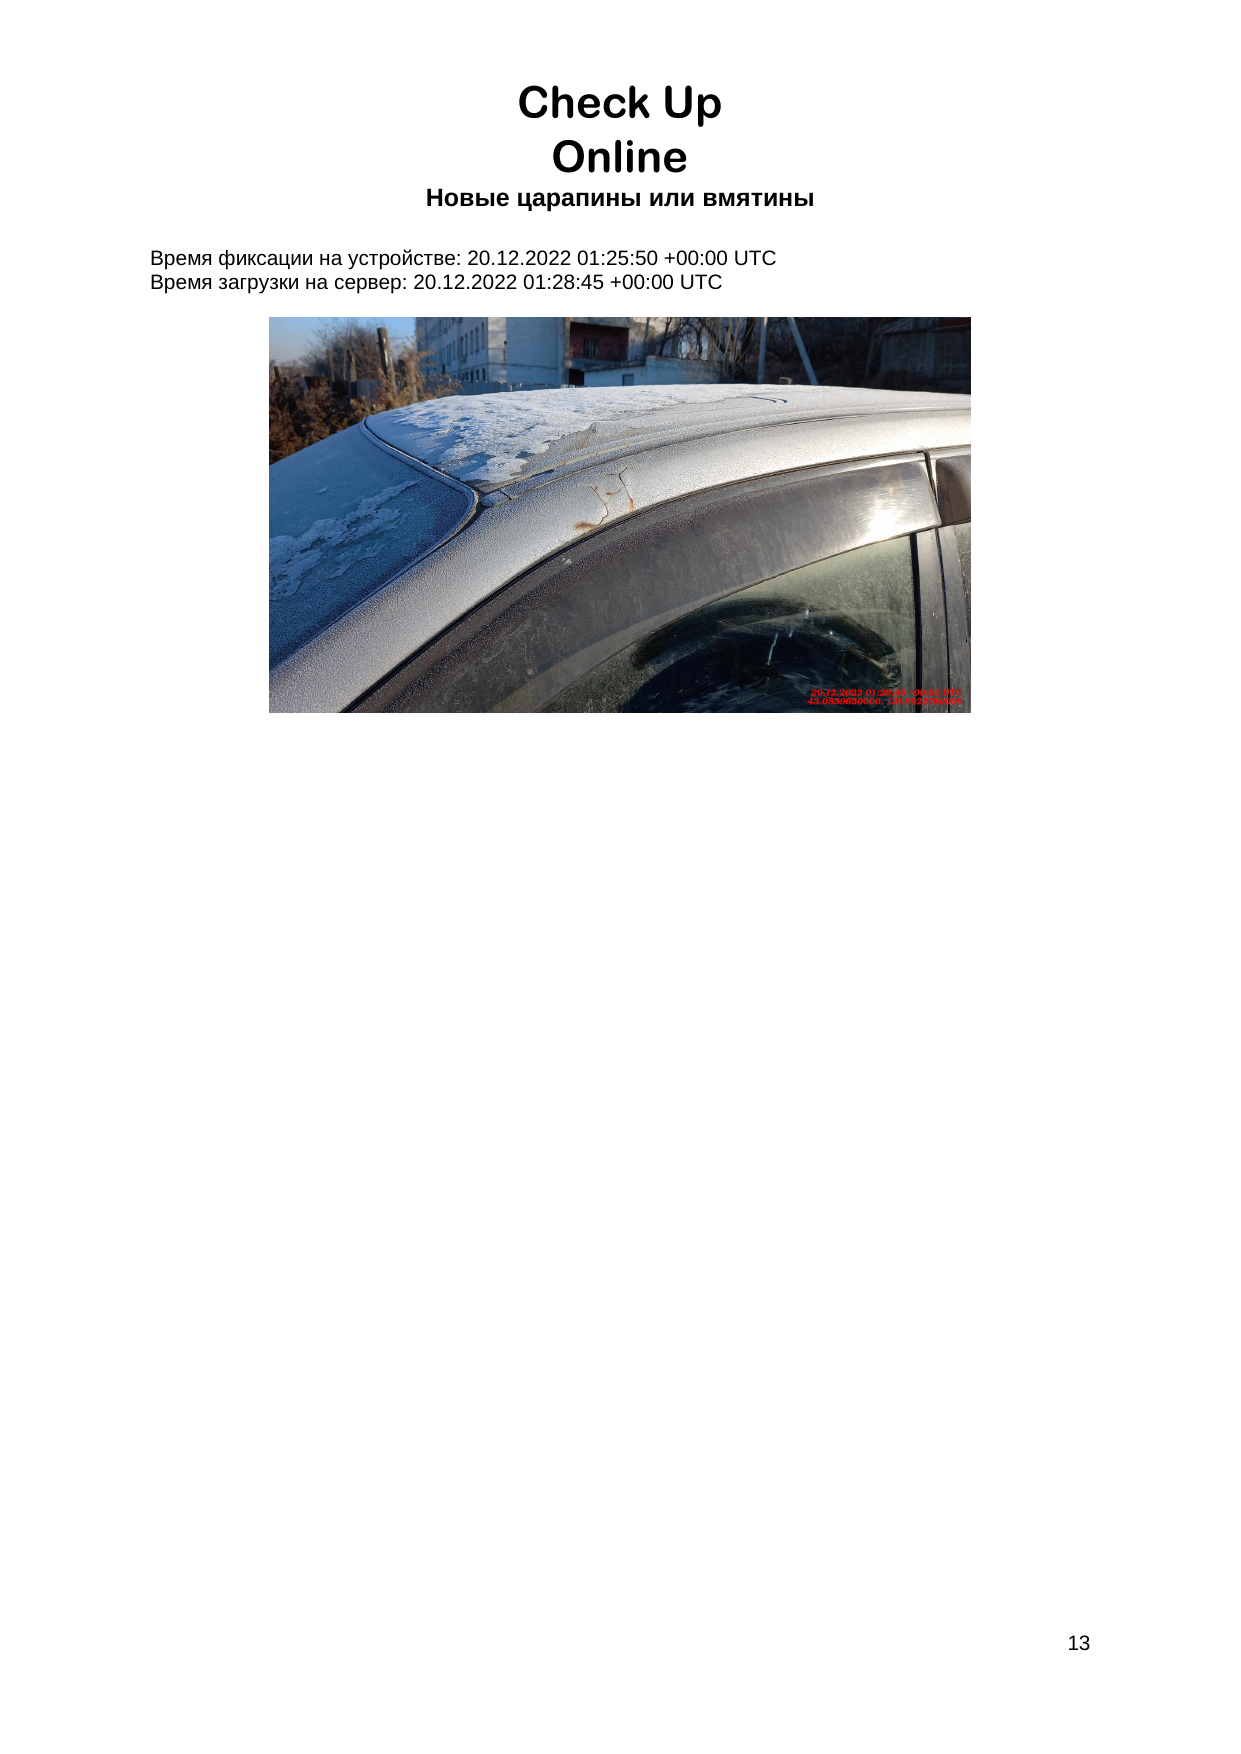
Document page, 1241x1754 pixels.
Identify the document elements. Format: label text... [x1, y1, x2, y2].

text Время загрузки на сервер: 20.12.2022 01:28:45 +00:00 UTC [150, 269, 1090, 293]
subtitle Новые царапины или вмятины [150, 183, 1090, 212]
text Время фиксации на устройстве: 20.12.2022 01:25:50 +00:00 UTC [150, 246, 1090, 269]
picture [511, 75, 729, 184]
picture [269, 317, 971, 713]
